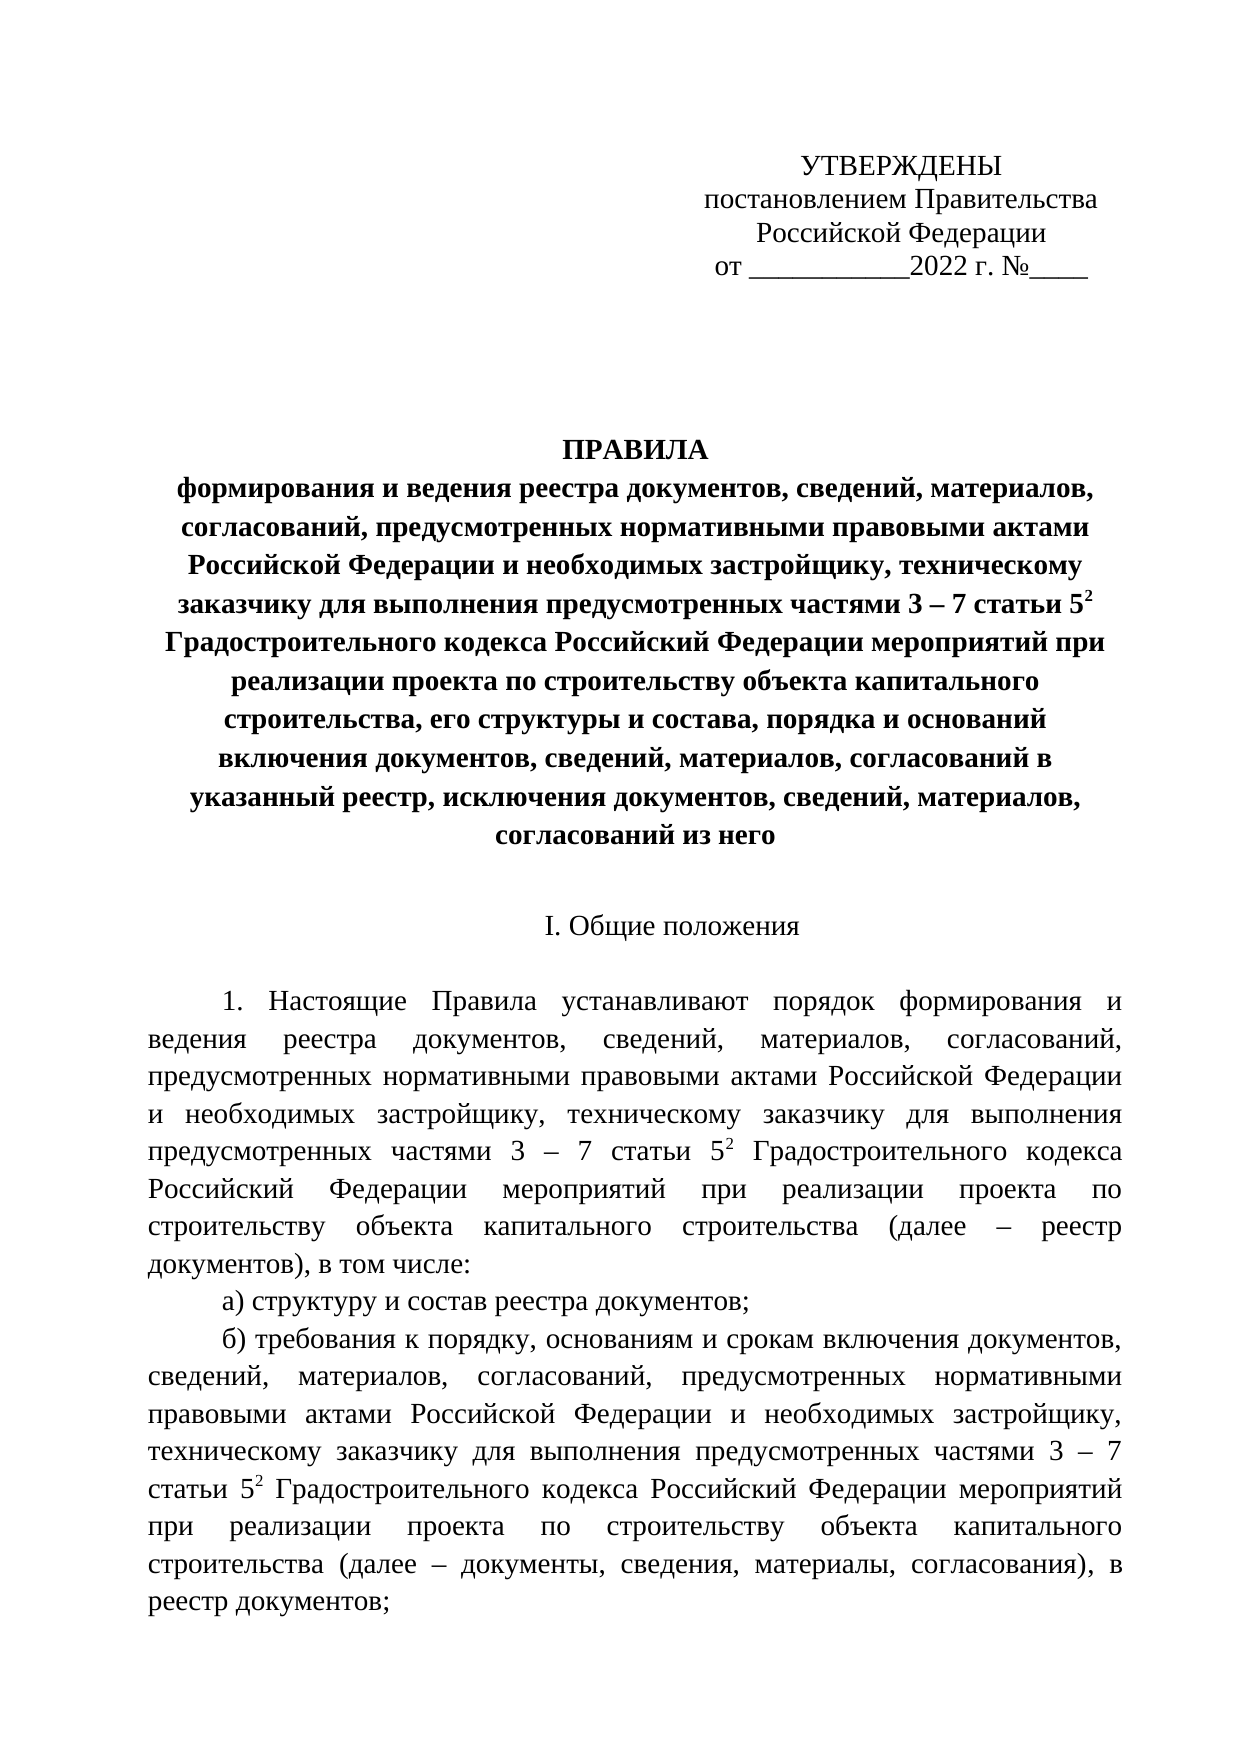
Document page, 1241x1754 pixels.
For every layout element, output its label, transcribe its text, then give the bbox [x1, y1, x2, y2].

text от ___________2022 г. №____ [679, 248, 1123, 282]
list 1. Настоящие Правила устанавливают порядок формирования и ведения реестра документов, сведений, материалов, согласований, предусмотренных нормативными правовыми актами Российской Федерации и необходимых застройщику, техническому заказчику для выполнения предусмотренных частями 3 – 7 статьи 52 Градостроительного кодекса Российский Федерации мероприятий при реализации проекта по строительству объекта капитального строительства (далее – реестр документов), в том числе: [148, 981, 1123, 1281]
list б) требования к порядку, основаниям и срокам включения документов, сведений, материалов, согласований, предусмотренных нормативными правовыми актами Российской Федерации и необходимых застройщику, техническому заказчику для выполнения предусмотренных частями 3 – 7 статьи 52 Градостроительного кодекса Российский Федерации мероприятий при реализации проекта по строительству объекта капитального строительства (далее – документы, сведения, материалы, согласования), в реестр документов; [148, 1318, 1123, 1618]
text постановлением Правительства [679, 181, 1123, 215]
list I. Общие положения [148, 906, 1123, 943]
list а) структуру и состав реестра документов; [148, 1281, 1123, 1318]
text формирования и ведения реестра документов, сведений, материалов, согласований, предусмотренных нормативными правовыми актами Российской Федерации и необходимых застройщику, техническому заказчику для выполнения предусмотренных частями 3 – 7 статьи 52 Градостроительного кодекса Российский Федерации мероприятий при реализации проекта по строительству объекта капитального строительства, его структуры и состава, порядка и оснований включения документов, сведений, материалов, согласований в указанный реестр, исключения документов, сведений, материалов, согласований из него [148, 470, 1123, 851]
text Российской Федерации [679, 215, 1123, 248]
text ПРАВИЛА [148, 432, 1123, 465]
text УТВЕРЖДЕНЫ [679, 148, 1123, 181]
